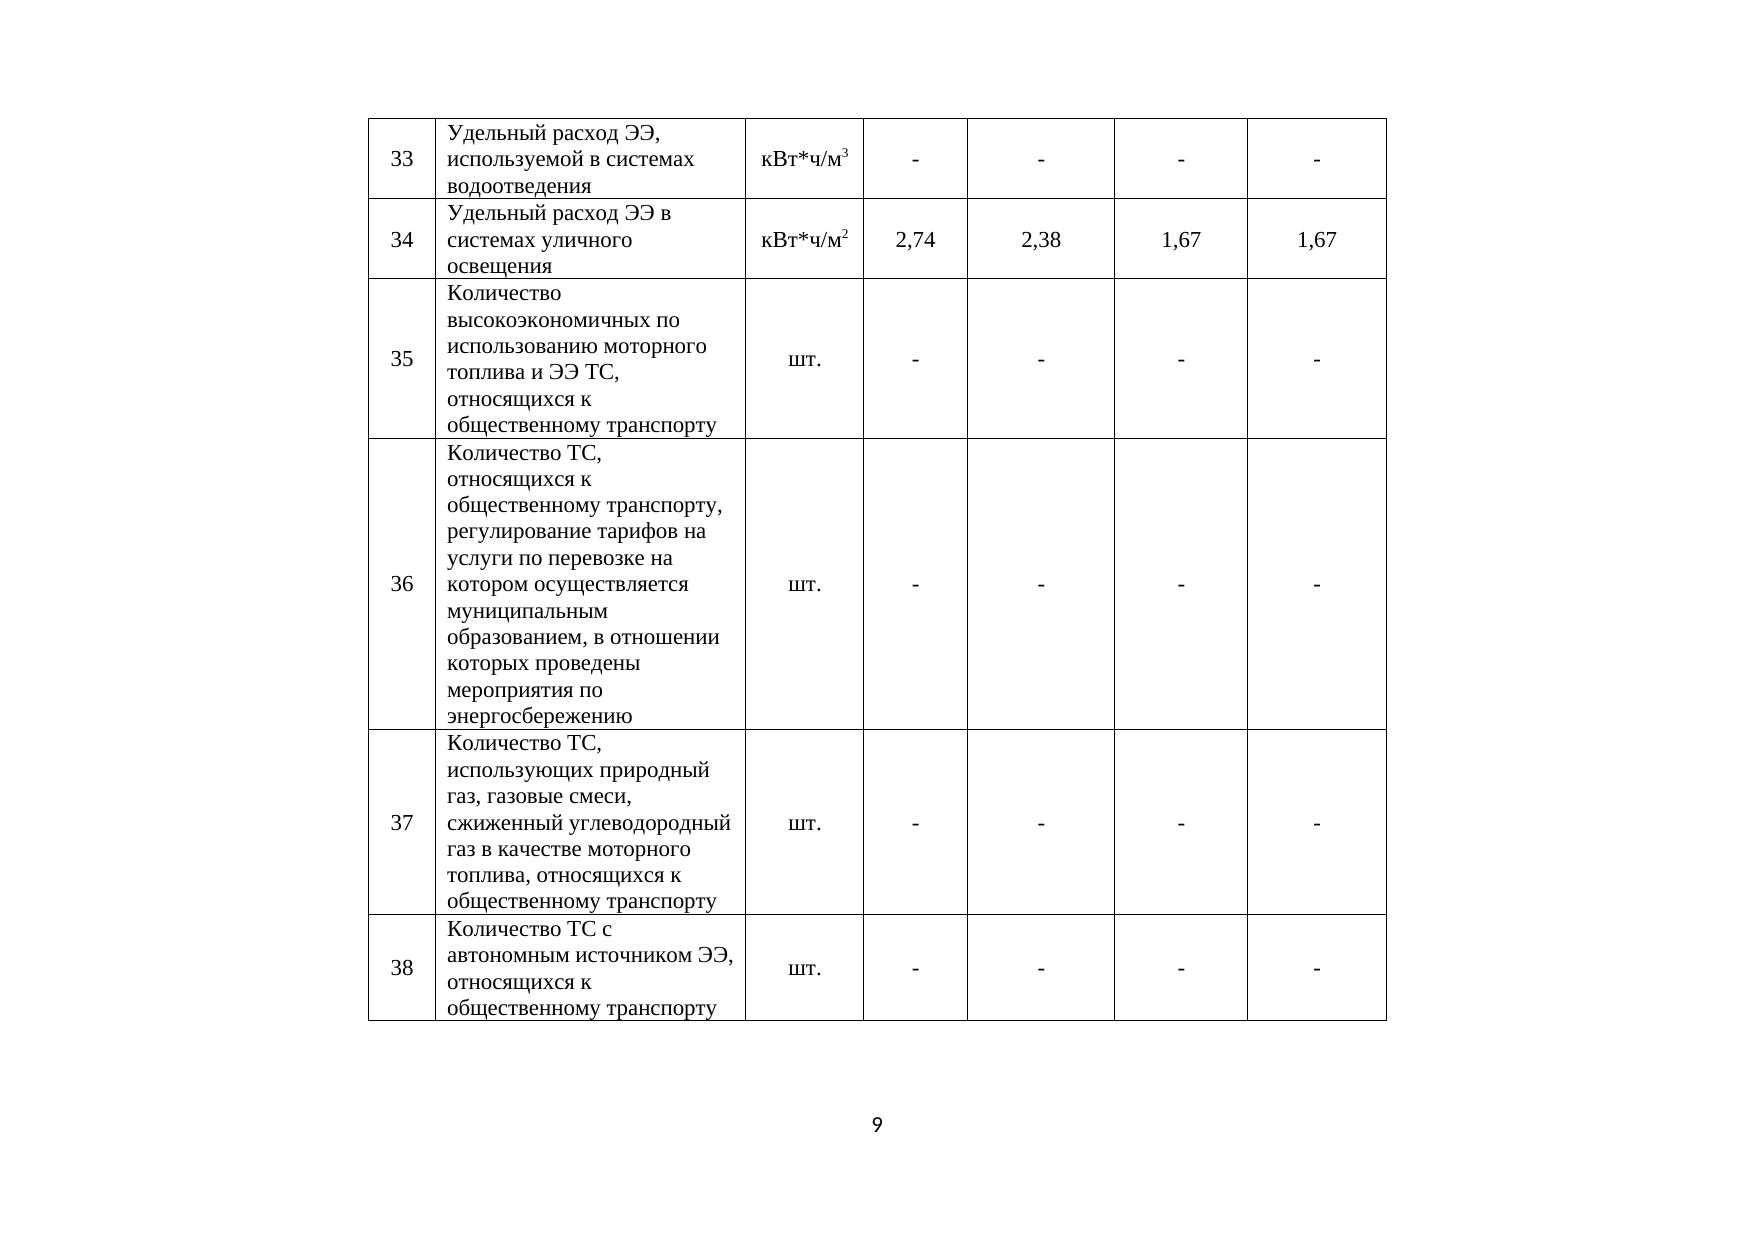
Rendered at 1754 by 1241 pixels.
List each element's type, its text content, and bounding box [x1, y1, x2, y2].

table_cell - [1248, 439, 1386, 728]
table_cell 37 [369, 730, 435, 914]
table_cell шт. [746, 279, 863, 437]
table_cell - [864, 279, 967, 437]
table_cell - [1248, 279, 1386, 437]
table_cell - [1248, 119, 1386, 198]
table_cell Количество ТС, относящихся к общественному транспорту, регулирование тарифов на услуги по перевозке на котором осуществляется муниципальным образованием, в отношении которых проведены мероприятия по энергосбережению [436, 439, 745, 728]
table_cell 35 [369, 279, 435, 437]
table_cell Количество высокоэкономичных по использованию моторного топлива и ЭЭ ТС, относящихся к общественному транспорту [436, 279, 745, 437]
table_cell Количество ТС с автономным источником ЭЭ, относящихся к общественному транспорту [592, 915, 745, 1020]
table_cell кВт*ч/м3 [746, 119, 863, 198]
table_cell 2,38 [968, 199, 1114, 278]
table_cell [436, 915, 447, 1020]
table_cell шт. [746, 439, 863, 728]
table_cell - [1115, 730, 1247, 914]
table_cell - [1248, 730, 1386, 914]
table_cell - [968, 279, 1114, 437]
table_cell - [968, 439, 1114, 728]
table_cell - [864, 915, 967, 1020]
table_cell - [1115, 279, 1247, 437]
table_cell - [1115, 439, 1247, 728]
table_cell 33 [369, 119, 435, 198]
table_cell Количество ТС, использующих природный газ, газовые смеси, сжиженный углеводородный газ в качестве моторного топлива, относящихся к общественному транспорту [436, 730, 745, 914]
table_cell Удельный расход ЭЭ в системах уличного освещения [552, 199, 745, 278]
table_cell - [864, 439, 967, 728]
table_cell Удельный расход ЭЭ, используемой в системах водоотведения [592, 119, 745, 198]
table_cell - [864, 730, 967, 914]
table_cell - [1115, 915, 1247, 1020]
table_cell 1,67 [1115, 199, 1247, 278]
table_cell - [1248, 915, 1386, 1020]
table_cell 34 [369, 199, 435, 278]
table_cell кВт*ч/м2 [746, 199, 863, 278]
table_cell шт. [746, 730, 863, 914]
table_cell 38 [369, 915, 435, 1020]
table_cell - [968, 730, 1114, 914]
table_cell - [864, 119, 967, 198]
table_cell шт. [746, 915, 863, 1020]
table_cell 36 [369, 439, 435, 728]
table_cell - [968, 119, 1114, 198]
table_cell - [1115, 119, 1247, 198]
table_cell - [968, 915, 1114, 1020]
table_cell 2,74 [864, 199, 967, 278]
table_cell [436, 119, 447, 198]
table_cell 1,67 [1248, 199, 1386, 278]
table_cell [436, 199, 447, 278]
